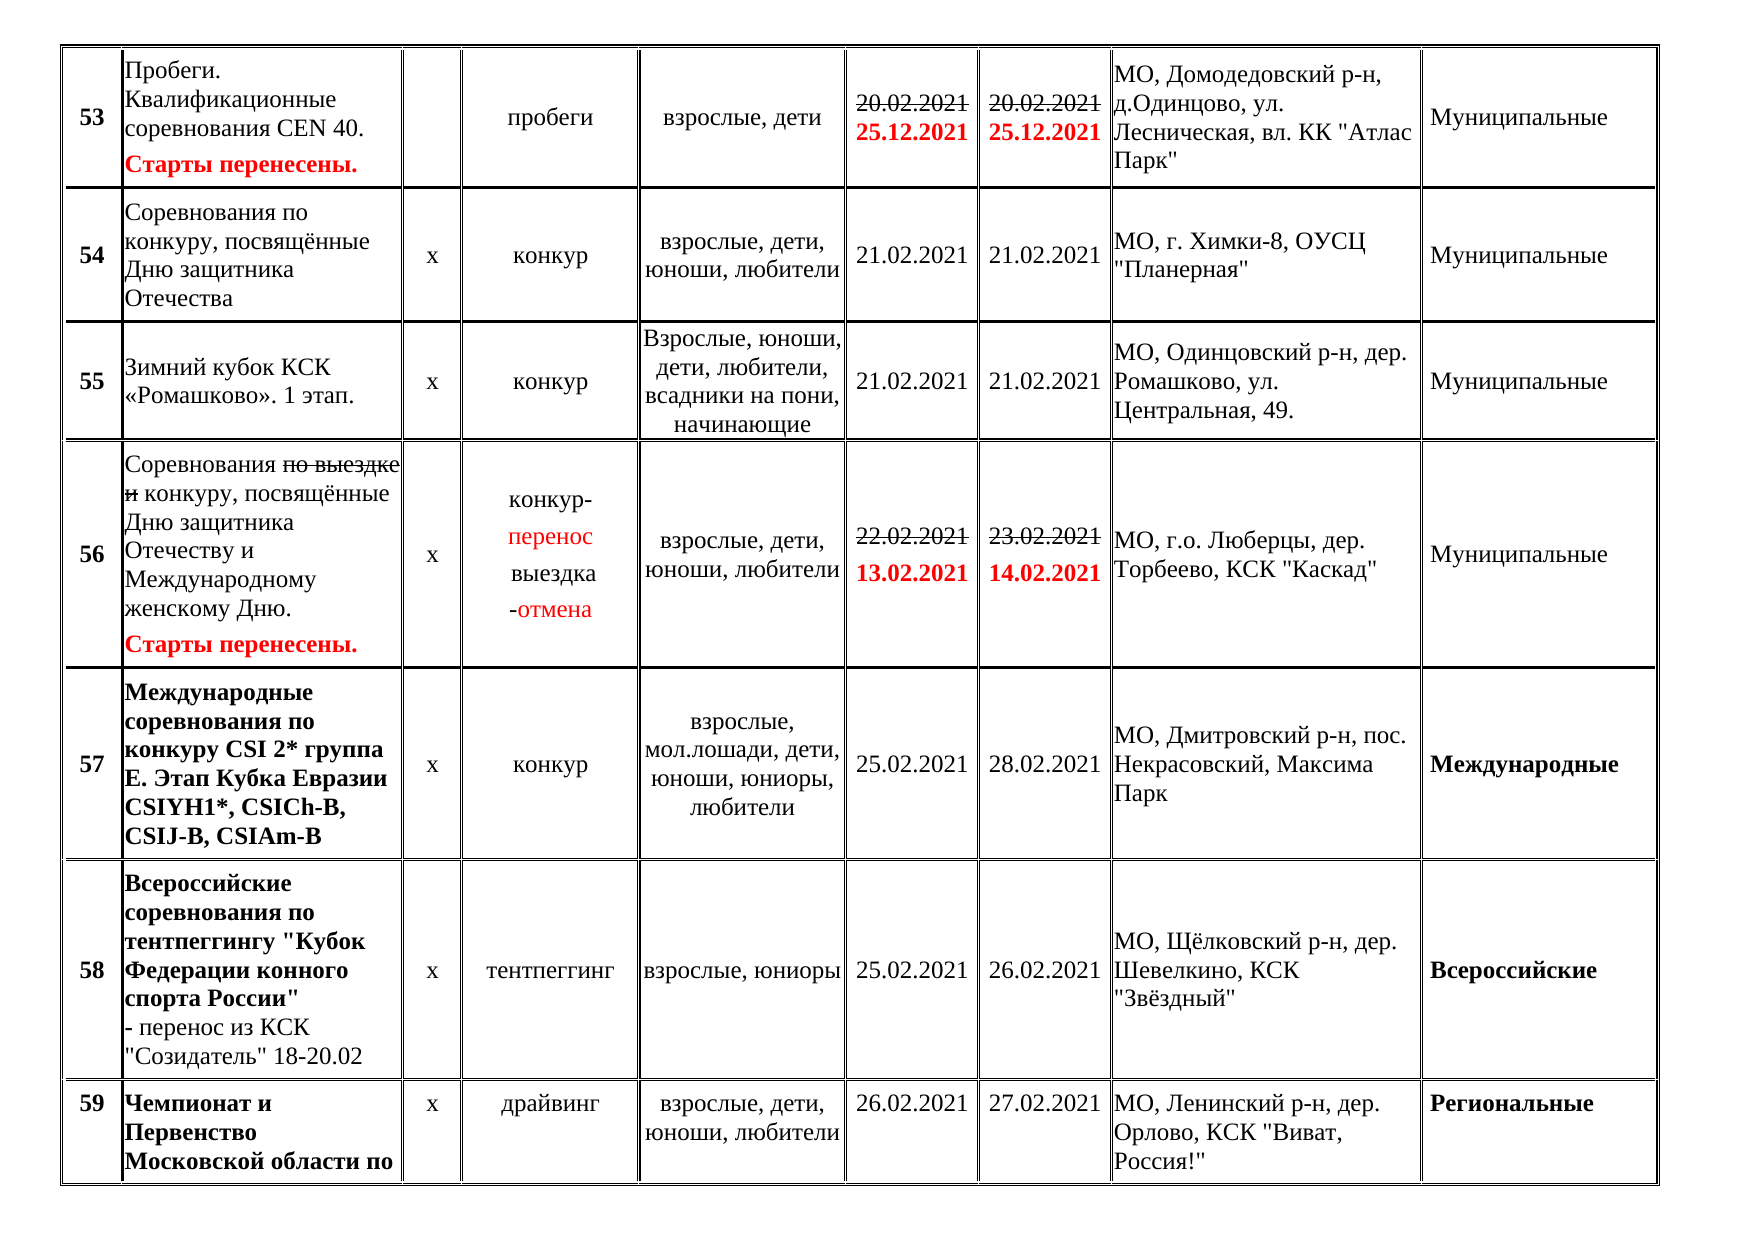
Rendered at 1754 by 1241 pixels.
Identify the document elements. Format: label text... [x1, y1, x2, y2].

table_cell 20.02.2021 25.12.2021 [846, 48, 978, 186]
table_cell х [404, 189, 460, 320]
table_cell взрослые, дети, юноши, любители [641, 442, 844, 666]
table_cell пробеги [462, 46, 639, 186]
table_cell взрослые, юниоры [641, 861, 844, 1077]
table_cell 26.02.2021 [846, 1081, 978, 1183]
table_cell 26.02.2021 [980, 861, 1110, 1077]
table_cell х [403, 1081, 462, 1183]
table_cell 25.02.2021 [847, 861, 977, 1077]
table_cell 54 [63, 186, 121, 320]
table_cell тентпеггинг [463, 861, 637, 1077]
table_cell 21.02.2021 [980, 189, 1110, 320]
table_cell Взрослые, юноши, дети, любители, всадники на пони, начинающие [641, 323, 844, 438]
table_cell х [404, 323, 460, 438]
table_cell Всероссийские [1423, 858, 1657, 1077]
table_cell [1111, 1081, 1421, 1183]
table_cell 21.02.2021 [847, 189, 977, 320]
table_cell МО, Щёлковский р-н, дер. Шевелкино, КСК "Звёздный" [1113, 861, 1420, 1077]
table_cell МО, Дмитровский р-н, пос. Некрасовский, Максима Парк [1113, 669, 1420, 857]
table_cell Всероссийские соревнования по тентпеггингу "Кубок Федерации конного спорта России" - перенос из КСК "Созидатель" 18-20.02 [124, 861, 401, 1077]
table_cell Соревнования по выездке и конкуру, посвящённые Дню защитника Отечеству и Международному женскому Дню. Старты перенесены. [124, 442, 401, 666]
table_cell 23.02.2021 14.02.2021 [980, 442, 1110, 666]
table_cell конкур [463, 189, 637, 320]
table_cell 28.02.2021 [980, 669, 1110, 857]
table_cell 58 [63, 858, 121, 1077]
table_cell взрослые, дети, юноши, любители [641, 189, 844, 320]
table_cell 53 [63, 46, 122, 186]
table_cell Муниципальные [1423, 438, 1657, 666]
table_cell х [404, 442, 460, 666]
table_cell х [404, 861, 460, 1077]
table_cell взрослые, мол.лошади, дети, юноши, юниоры, любители [641, 669, 844, 857]
table_cell 59 [63, 1078, 122, 1183]
table_cell Региональные [1421, 1078, 1657, 1183]
table_cell Международные соревнования по конкуру CSI 2* группа Е. Этап Кубка Евразии CSIYH1*, CSICh-B, CSIJ-В, CSIAm-B [124, 669, 401, 857]
table_cell конкур [463, 669, 637, 857]
table_cell конкур- перенос выездка -отмена [463, 442, 637, 666]
table_cell Пробеги. Квалификационные соревнования CEN 40. Старты перенесены. [122, 48, 403, 186]
table_cell 22.02.2021 13.02.2021 [847, 442, 977, 666]
table_cell 55 [63, 320, 121, 438]
table_cell Зимний кубок КСК «Ромашково». 1 этап. [124, 323, 401, 438]
table_cell взрослые, дети [639, 48, 846, 186]
table_cell МО, Одинцовский р-н, дер. Ромашково, ул. Центральная, 49. [1113, 323, 1420, 438]
table_cell 21.02.2021 [980, 323, 1110, 438]
table_cell [403, 48, 462, 186]
table_cell 27.02.2021 [979, 1081, 1111, 1183]
table_cell Муниципальные [1423, 186, 1656, 320]
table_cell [639, 1081, 846, 1183]
table_cell МО, Домодедовский р-н, д.Одинцово, ул. Лесническая, вл. КК "Атлас Парк" [1111, 48, 1421, 186]
table_cell Международные [1423, 666, 1656, 857]
table_cell конкур [463, 323, 637, 438]
table_cell 20.02.2021 25.12.2021 [979, 48, 1111, 186]
table_cell 25.02.2021 [847, 669, 977, 857]
table_cell х [404, 669, 460, 857]
table_cell 56 [63, 438, 121, 666]
table_cell 57 [63, 666, 121, 857]
table_cell Соревнования по конкуру, посвящённые Дню защитника Отечества [124, 189, 401, 320]
table_cell МО, г.о. Люберцы, дер. Торбеево, КСК "Каскад" [1113, 442, 1420, 666]
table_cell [122, 1081, 403, 1183]
table_cell драйвинг [462, 1078, 639, 1183]
table_cell 21.02.2021 [847, 323, 977, 438]
table_cell Муниципальные [1421, 48, 1656, 186]
table_cell МО, г. Химки-8, ОУСЦ "Планерная" [1113, 189, 1420, 320]
table_cell Муниципальные [1423, 320, 1656, 438]
